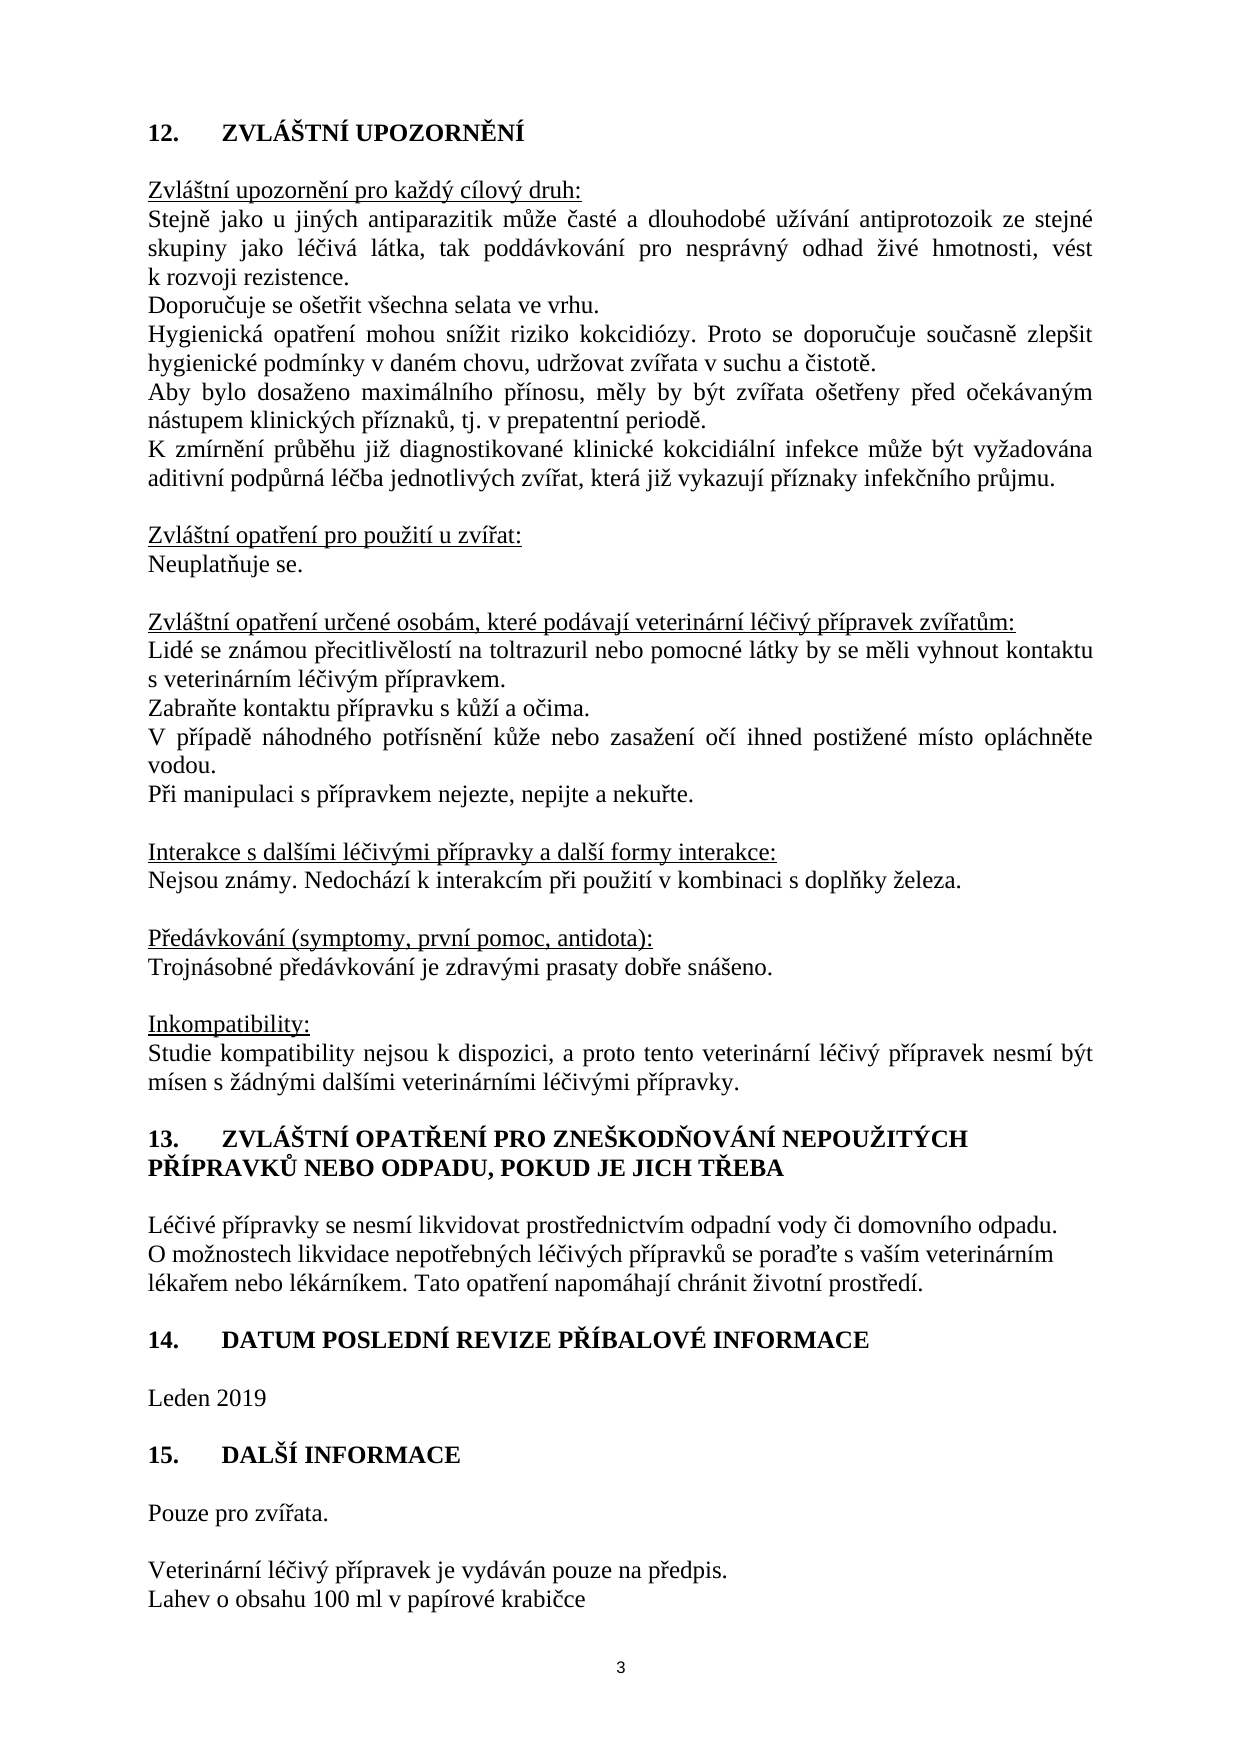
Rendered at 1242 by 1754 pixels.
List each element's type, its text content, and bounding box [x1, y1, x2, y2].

text Trojnásobné předávkování je zdravými prasaty dobře snášeno. [148, 952, 1094, 981]
text Studie kompatibility nejsou k dispozici, a proto tento veterinární léčivý přípravek nesmí být mísen s žádnými dalšími veterinárními léčivými přípravky. [148, 1038, 1094, 1096]
text Zabraňte kontaktu přípravku s kůží a očima. [148, 693, 1094, 722]
text Zvláštní opatření určené osobám, které podávají veterinární léčivý přípravek zvířatům: [148, 607, 1094, 636]
text Pouze pro zvířata. [148, 1498, 1094, 1527]
text K zmírnění průběhu již diagnostikované klinické kokcidiální infekce může být vyžadována aditivní podpůrná léčba jednotlivých zvířat, která již vykazují příznaky infekčního průjmu. [148, 434, 1094, 492]
text 12. ZVLÁŠTNÍ UPOZORNĚNÍ [148, 118, 1094, 147]
text V případě náhodného potřísnění kůže nebo zasažení očí ihned postižené místo opláchněte vodou. [148, 722, 1094, 779]
text Zvláštní opatření pro použití u zvířat: [148, 521, 1094, 549]
text Léčivé přípravky se nesmí likvidovat prostřednictvím odpadní vody či domovního odpadu. [148, 1211, 1127, 1239]
text 14. DATUM POSLEDNÍ REVIZE PŘÍBALOVÉ INFORMACE [148, 1326, 1094, 1354]
text Při manipulaci s přípravkem nejezte, nepijte a nekuřte. [148, 779, 1094, 808]
text 15. DALŠÍ INFORMACE [148, 1441, 1094, 1469]
text Doporučuje se ošetřit všechna selata ve vrhu. [148, 291, 1094, 319]
text Leden 2019 [148, 1383, 1127, 1412]
text Předávkování (symptomy, první pomoc, antidota): [148, 923, 1094, 952]
text Veterinární léčivý přípravek je vydáván pouze na předpis. [148, 1556, 1035, 1584]
text Aby bylo dosaženo maximálního přínosu, měly by být zvířata ošetřeny před očekávaným nástupem klinických příznaků, tj. v prepatentní periodě. [148, 377, 1094, 434]
text Lidé se známou přecitlivělostí na toltrazuril nebo pomocné látky by se měli vyhnout kontaktu s veterinárním léčivým přípravkem. [148, 636, 1094, 693]
text Interakce s dalšími léčivými přípravky a další formy interakce: [148, 837, 1094, 866]
text 13. ZVLÁŠTNÍ OPATŘENÍ PRO ZNEŠKODŇOVÁNÍ NEPOUŽITÝCH PŘÍPRAVKŮ NEBO ODPADU, POKUD JE JICH TŘEBA [148, 1124, 1094, 1182]
text Nejsou známy. Nedochází k interakcím při použití v kombinaci s doplňky železa. [148, 866, 1094, 894]
text Inkompatibility: [148, 1009, 1094, 1038]
text O možnostech likvidace nepotřebných léčivých přípravků se poraďte s vaším veterinárním lékařem nebo lékárníkem. Tato opatření napomáhají chránit životní prostředí. [148, 1239, 1094, 1297]
text Lahev o obsahu 100 ml v papírové krabičce [148, 1584, 1094, 1613]
text Zvláštní upozornění pro každý cílový druh: [148, 176, 1094, 204]
text Stejně jako u jiných antiparazitik může časté a dlouhodobé užívání antiprotozoik ze stejné skupiny jako léčivá látka, tak poddávkování pro nesprávný odhad živé hmotnosti, vést k rozvoji rezistence. [148, 204, 1094, 291]
text Hygienická opatření mohou snížit riziko kokcidiózy. Proto se doporučuje současně zlepšit hygienické podmínky v daném chovu, udržovat zvířata v suchu a čistotě. [148, 319, 1094, 377]
text Neuplatňuje se. [148, 549, 1094, 578]
